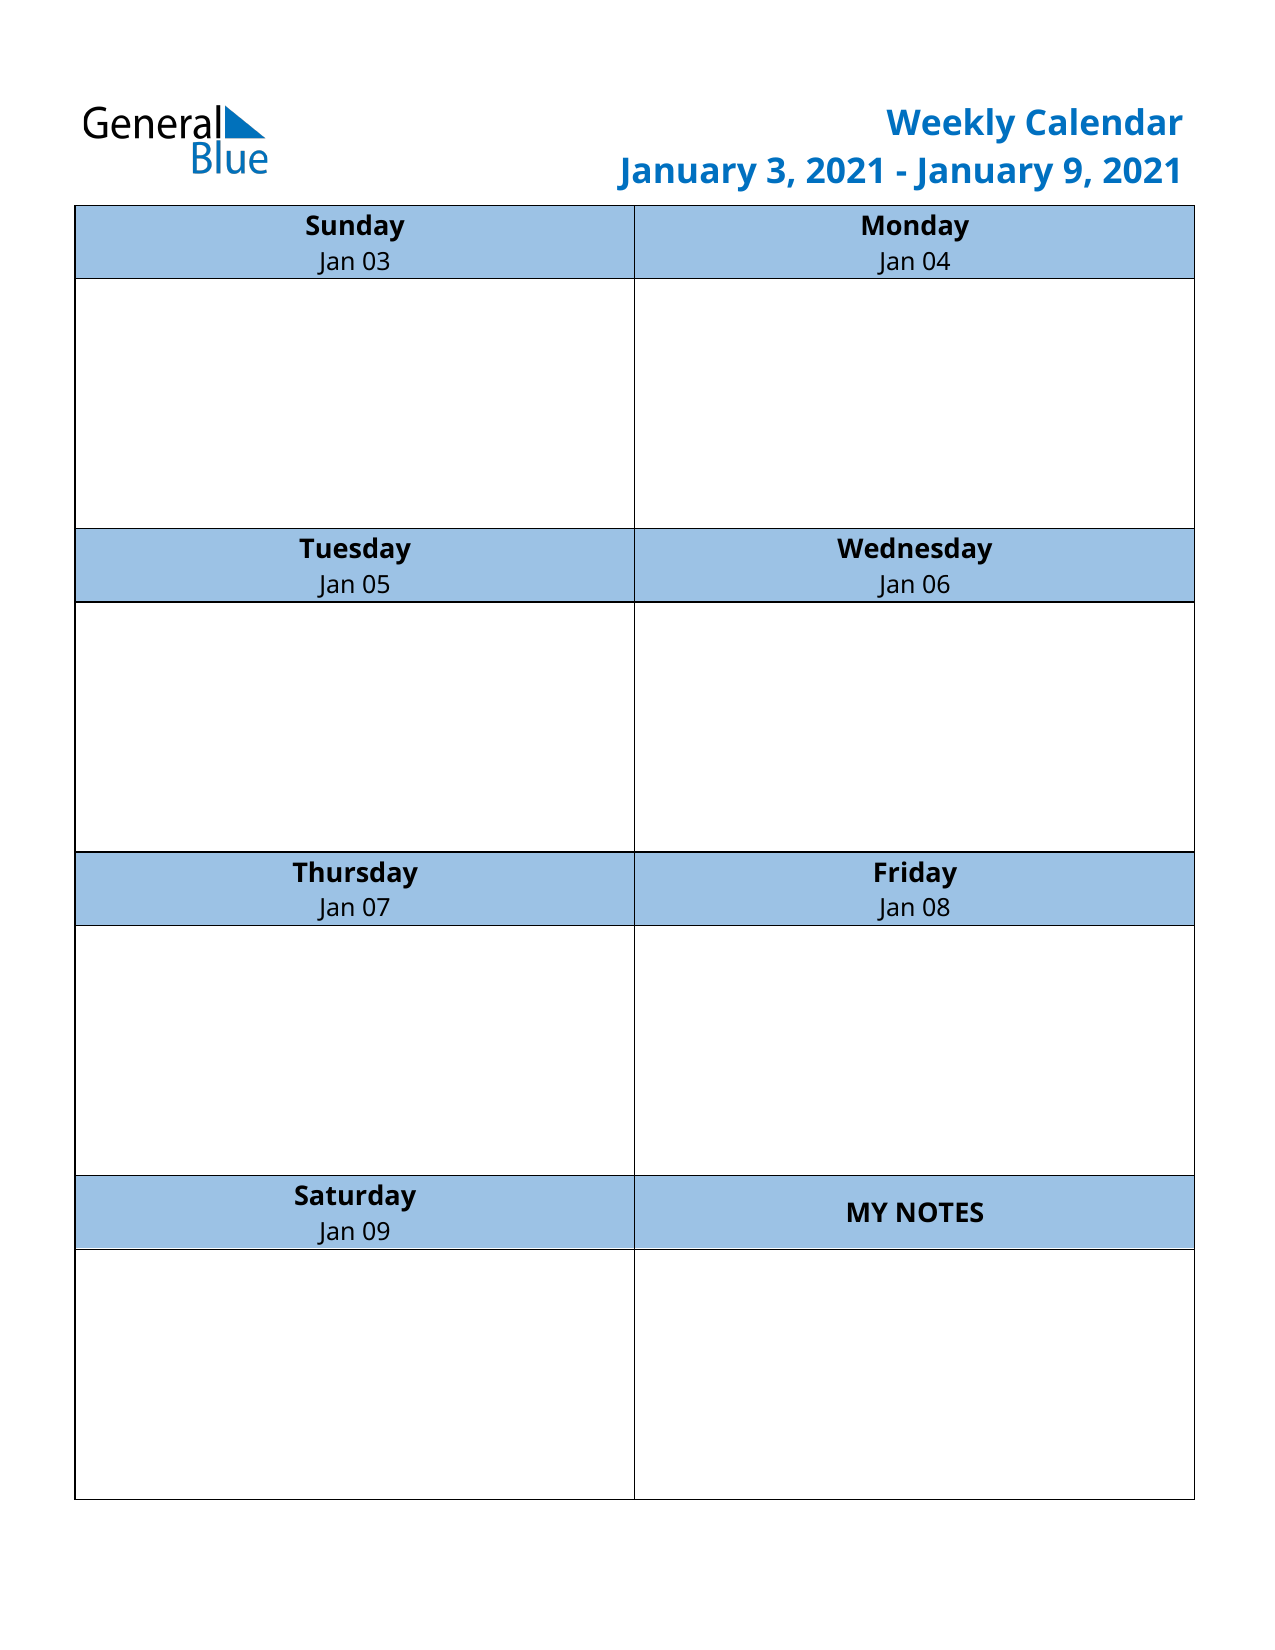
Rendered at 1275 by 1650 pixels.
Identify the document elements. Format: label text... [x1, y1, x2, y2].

table_cell Wednesday Jan 06 [635, 529, 1194, 601]
table_cell [76, 603, 634, 851]
table_cell Saturday Jan 09 [76, 1176, 634, 1248]
table_cell MY NOTES [635, 1176, 1194, 1248]
table_cell Thursday Jan 07 [76, 853, 634, 925]
picture [83, 105, 268, 174]
table_cell Tuesday Jan 05 [76, 529, 634, 601]
table_cell [635, 279, 1194, 528]
table_cell Friday Jan 08 [635, 853, 1194, 925]
table_cell Monday Jan 04 [635, 206, 1194, 278]
table_cell [76, 926, 634, 1175]
table_cell [635, 926, 1194, 1175]
table_cell [76, 279, 634, 528]
table_cell [635, 1250, 1194, 1498]
table_cell Sunday Jan 03 [76, 206, 634, 278]
table_header Weekly Calendar January 3, 2021 - January 9, 2021 [75, 75, 1195, 205]
table_cell [635, 603, 1194, 851]
table_cell [76, 1250, 634, 1498]
